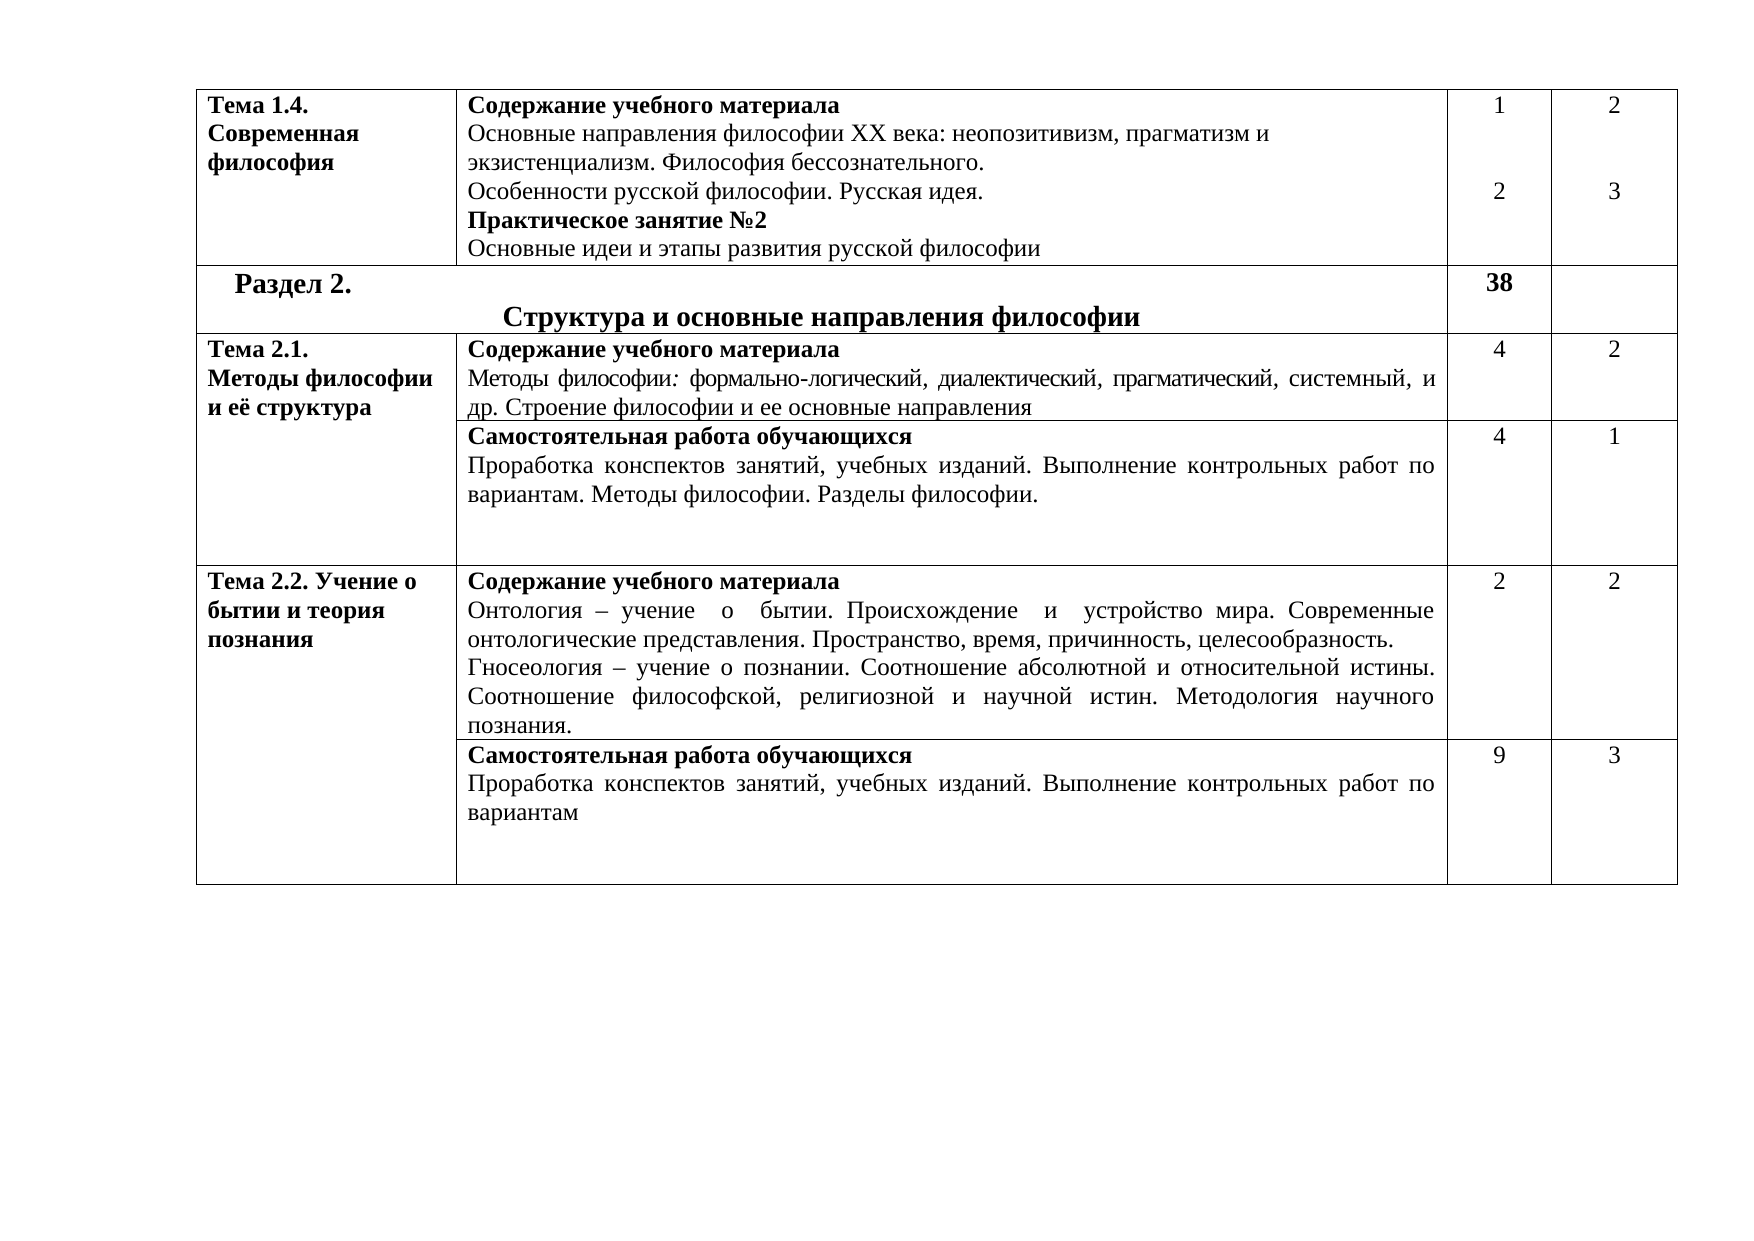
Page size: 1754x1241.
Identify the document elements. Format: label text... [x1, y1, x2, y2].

table_cell Самостоятельная работа обучающихся Проработка конспектов занятий, учебных изданий. Выполнение контрольных работ по вариантам [457, 740, 1447, 883]
table_cell 2 3 [1552, 90, 1677, 265]
table_cell 9 [1448, 740, 1551, 883]
table_cell Содержание учебного материала Основные направления философии ХХ века: неопозитивизм, прагматизм и экзистенциализм. Философия бессознательного. Особенности русской философии. Русская идея. Практическое занятие №2 Основные идеи и этапы развития русской философии [457, 90, 1447, 265]
table_cell Раздел 2. Структура и основные направления философии [197, 266, 1447, 333]
table_cell Содержание учебного материала Онтология – учение о бытии. Происхождение и устройство мира. Современные онтологические представления. Пространство, время, причинность, целесообразность. Гносеология – учение о познании. Соотношение абсолютной и относительной истины. Соотношение философской, религиозной и научной истин. Методология научного познания. [457, 566, 1447, 739]
table_cell 4 [1448, 421, 1551, 565]
table_cell 3 [1552, 740, 1677, 883]
table_cell 2 [1552, 566, 1677, 739]
table_cell Тема 2.2. Учение о бытии и теория познания [197, 566, 456, 883]
table_cell 1 2 [1448, 90, 1551, 265]
table_cell Тема 2.1. Методы философии и её структура [197, 334, 456, 565]
table_cell Содержание учебного материала Методы философии: формально-логический, диалектический, прагматический, системный, и др. Строение философии и ее основные направления [457, 334, 1447, 420]
table_cell 4 [1448, 334, 1551, 420]
table_cell Тема 1.4. Современная философия [197, 90, 456, 265]
table_cell 2 [1552, 334, 1677, 420]
table_cell Самостоятельная работа обучающихся Проработка конспектов занятий, учебных изданий. Выполнение контрольных работ по вариантам. Методы философии. Разделы философии. [457, 421, 1447, 565]
table_cell 1 [1552, 421, 1677, 565]
table_cell 38 [1448, 266, 1551, 333]
table_cell [1552, 266, 1677, 333]
table_cell 2 [1448, 566, 1551, 739]
